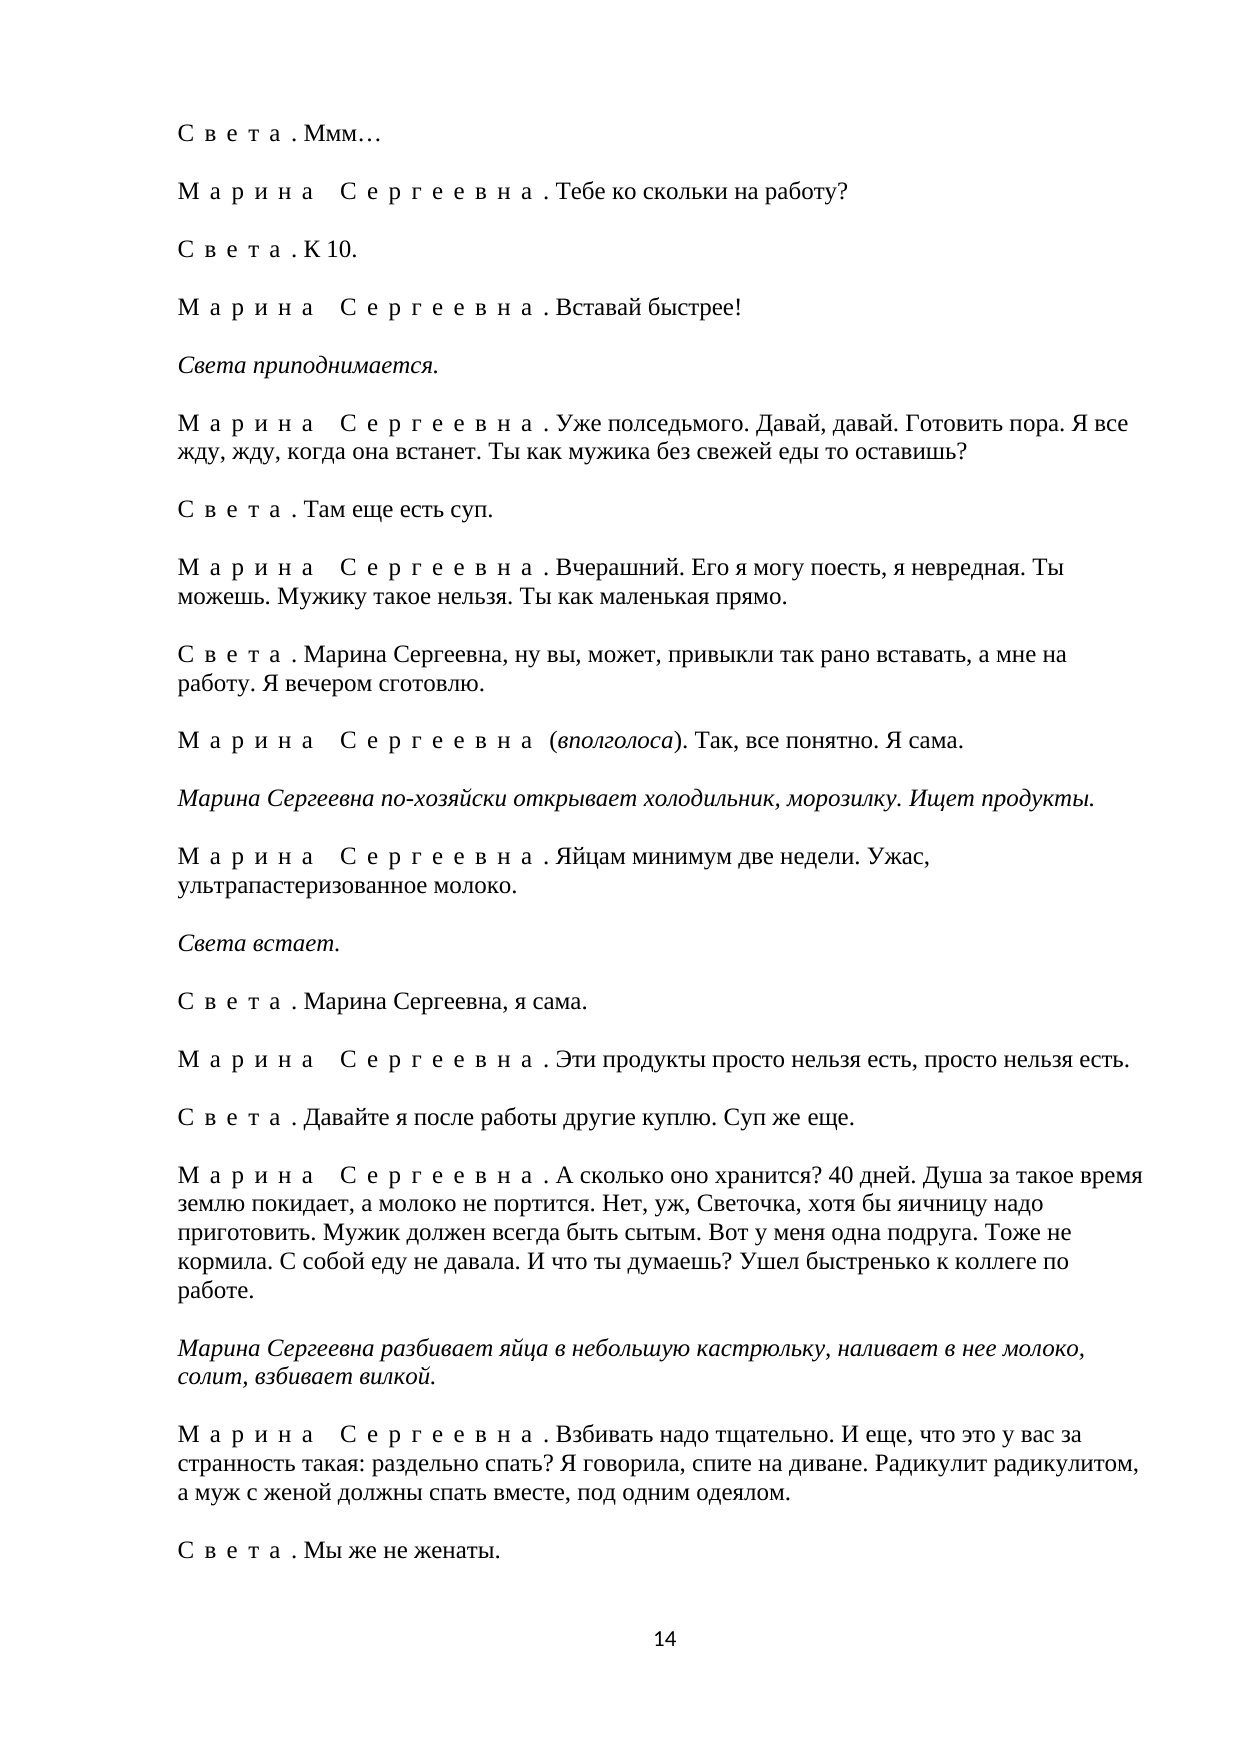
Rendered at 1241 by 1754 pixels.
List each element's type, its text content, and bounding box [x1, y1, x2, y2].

text Марина Сергеевна разбивает яйца в небольшую кастрюльку, наливает в нее молоко, солит, взбивает вилкой. [177, 1333, 1152, 1390]
text Света. Ммм… [177, 118, 1152, 147]
text Света. Мы же не женаты. [177, 1535, 1152, 1563]
text Марина Сергеевна. Яйцам минимум две недели. Ужас, ультрапастеризованное молоко. [177, 841, 1152, 899]
text Марина Сергеевна. А сколько оно хранится? 40 дней. Душа за такое время землю покидает, а молоко не портится. Нет, уж, Светочка, хотя бы яичницу надо приготовить. Мужик должен всегда быть сытым. Вот у меня одна подруга. Тоже не кормила. С собой еду не давала. И что ты думаешь? Ушел быстренько к коллеге по работе. [177, 1160, 1152, 1303]
text Света. Давайте я после работы другие куплю. Суп же еще. [177, 1102, 1152, 1131]
text Марина Сергеевна по-хозяйски открывает холодильник, морозилку. Ищет продукты. [177, 783, 1152, 812]
text Марина Сергеевна. Уже полседьмого. Давай, давай. Готовить пора. Я все жду, жду, когда она встанет. Ты как мужика без свежей еды то оставишь? [177, 408, 1152, 465]
text Света. К 10. [177, 234, 1152, 263]
text Марина Сергеевна. Вставай быстрее! [177, 292, 1152, 321]
text Марина Сергеевна. Вчерашний. Его я могу поесть, я невредная. Ты можешь. Мужику такое нельзя. Ты как маленькая прямо. [177, 552, 1152, 610]
text Света приподнимается. [177, 350, 1152, 378]
text Света. Марина Сергеевна, я сама. [177, 986, 1152, 1015]
text Марина Сергеевна. Тебе ко скольки на работу? [177, 176, 1152, 205]
text Света. Там еще есть суп. [177, 494, 1152, 523]
text Марина Сергеевна. Взбивать надо тщательно. И еще, что это у вас за странность такая: раздельно спать? Я говорила, спите на диване. Радикулит радикулитом, а муж с женой должны спать вместе, под одним одеялом. [177, 1419, 1152, 1506]
text Марина Сергеевна (вполголоса). Так, все понятно. Я сама. [177, 726, 1152, 754]
text Света встает. [177, 928, 1152, 957]
text Марина Сергеевна. Эти продукты просто нельзя есть, просто нельзя есть. [177, 1044, 1152, 1073]
text Света. Марина Сергеевна, ну вы, может, привыкли так рано вставать, а мне на работу. Я вечером сготовлю. [177, 639, 1152, 696]
